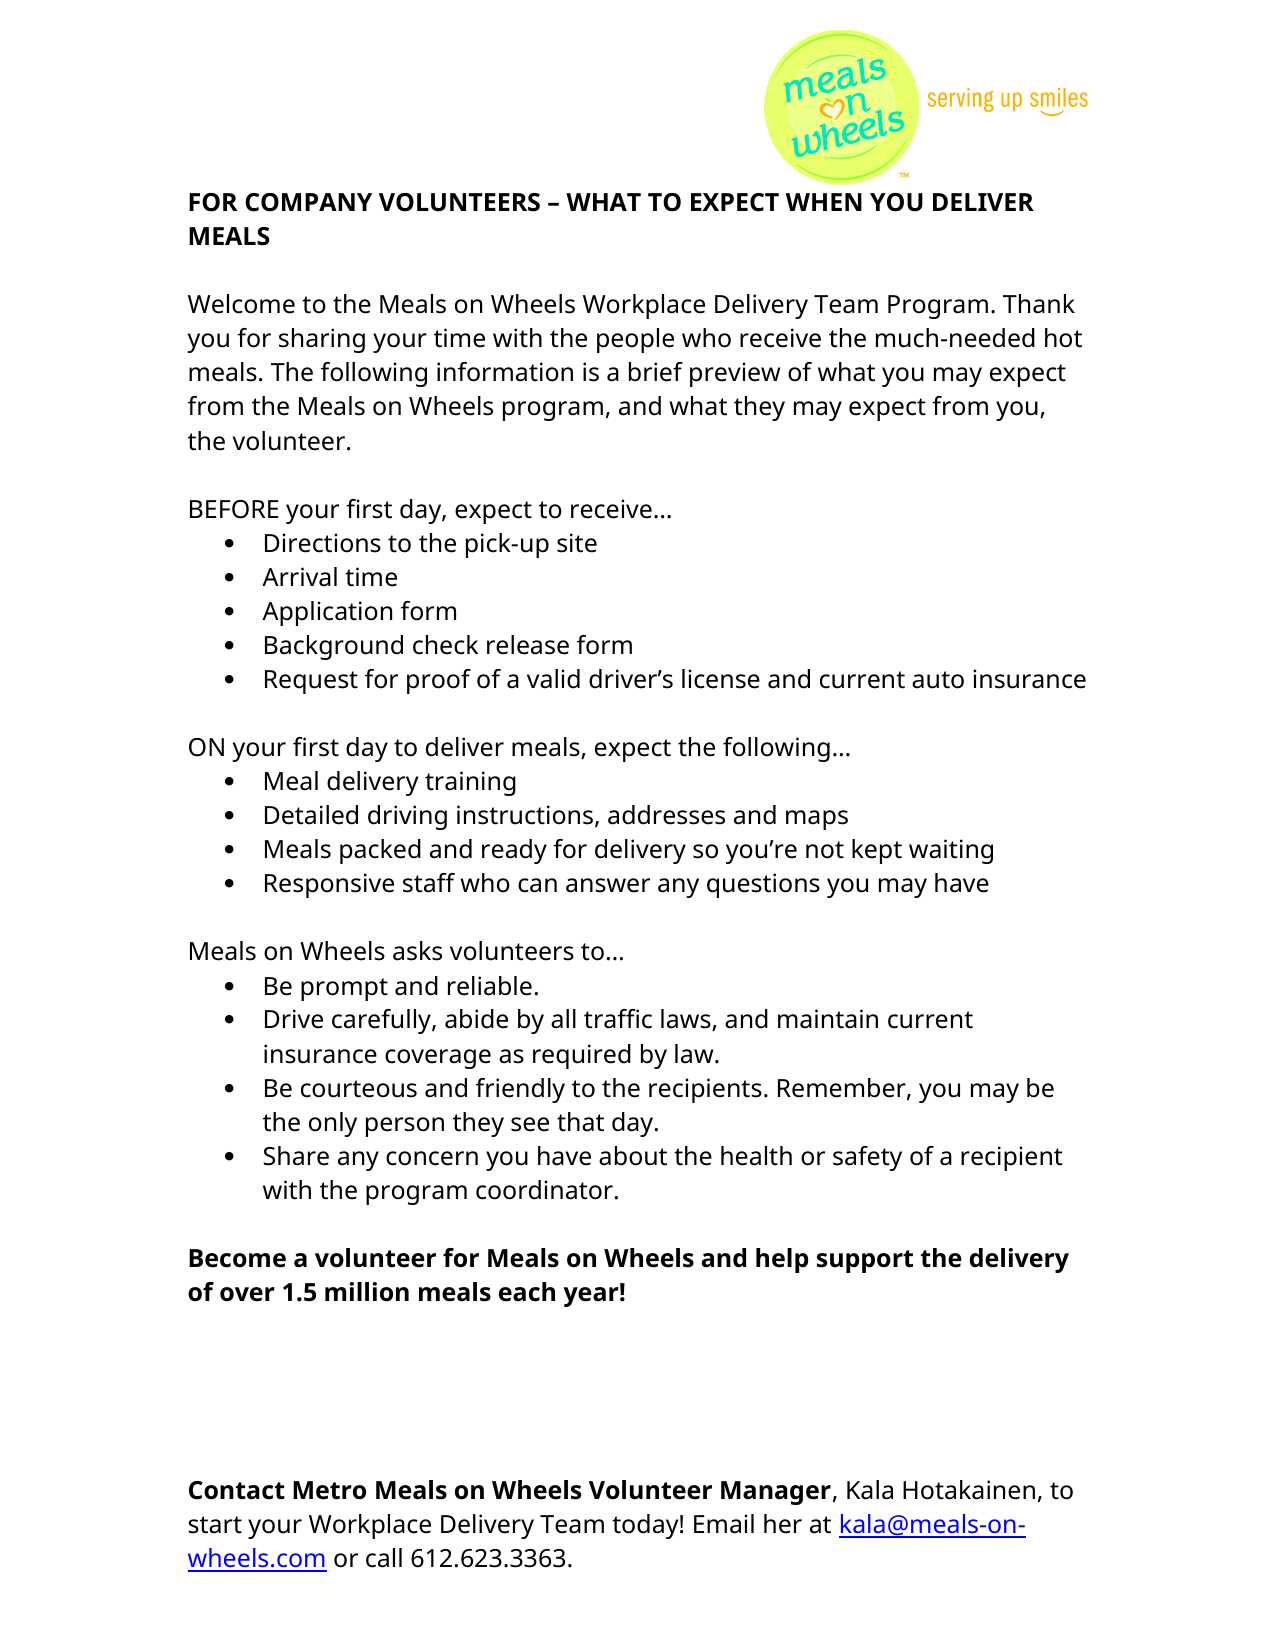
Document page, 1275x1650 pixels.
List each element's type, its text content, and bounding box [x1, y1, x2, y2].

text ON your first day to deliver meals, expect the following… [187, 730, 1087, 764]
text Welcome to the Meals on Wheels Workplace Delivery Team Program. Thank you for sharing your time with the people who receive the much-needed hot meals. The following information is a brief preview of what you may expect from the Meals on Wheels program, and what they may expect from you, the volunteer. [187, 287, 1087, 457]
list Directions to the pick-up site [225, 525, 1087, 559]
list Application form [225, 593, 1087, 627]
list Arrival time [225, 559, 1087, 593]
list Meal delivery training [225, 764, 1087, 798]
list Be courteous and friendly to the recipients. Remember, you may be the only person they see that day. [225, 1070, 1087, 1138]
list Request for proof of a valid driver’s license and current auto insurance [225, 662, 1087, 696]
text Become a volunteer for Meals on Wheels and help support the delivery of over 1.5 million meals each year! [187, 1241, 1087, 1309]
list Detailed driving instructions, addresses and maps [225, 798, 1087, 832]
text BEFORE your first day, expect to receive… [187, 491, 1087, 525]
list Share any concern you have about the health or safety of a recipient with the program coordinator. [225, 1138, 1087, 1207]
list Be prompt and reliable. [225, 968, 1087, 1002]
list Background check release form [225, 627, 1087, 662]
text FOR COMPANY VOLUNTEERS – WHAT TO EXPECT WHEN YOU DELIVER MEALS [187, 185, 1087, 253]
list Drive carefully, abide by all traffic laws, and maintain current insurance coverage as required by law. [225, 1002, 1087, 1070]
list Responsive staff who can answer any questions you may have [225, 866, 1087, 900]
list Meals packed and ready for delivery so you’re not kept waiting [225, 832, 1087, 866]
picture [764, 30, 1088, 185]
text Meals on Wheels asks volunteers to… [187, 934, 1087, 968]
